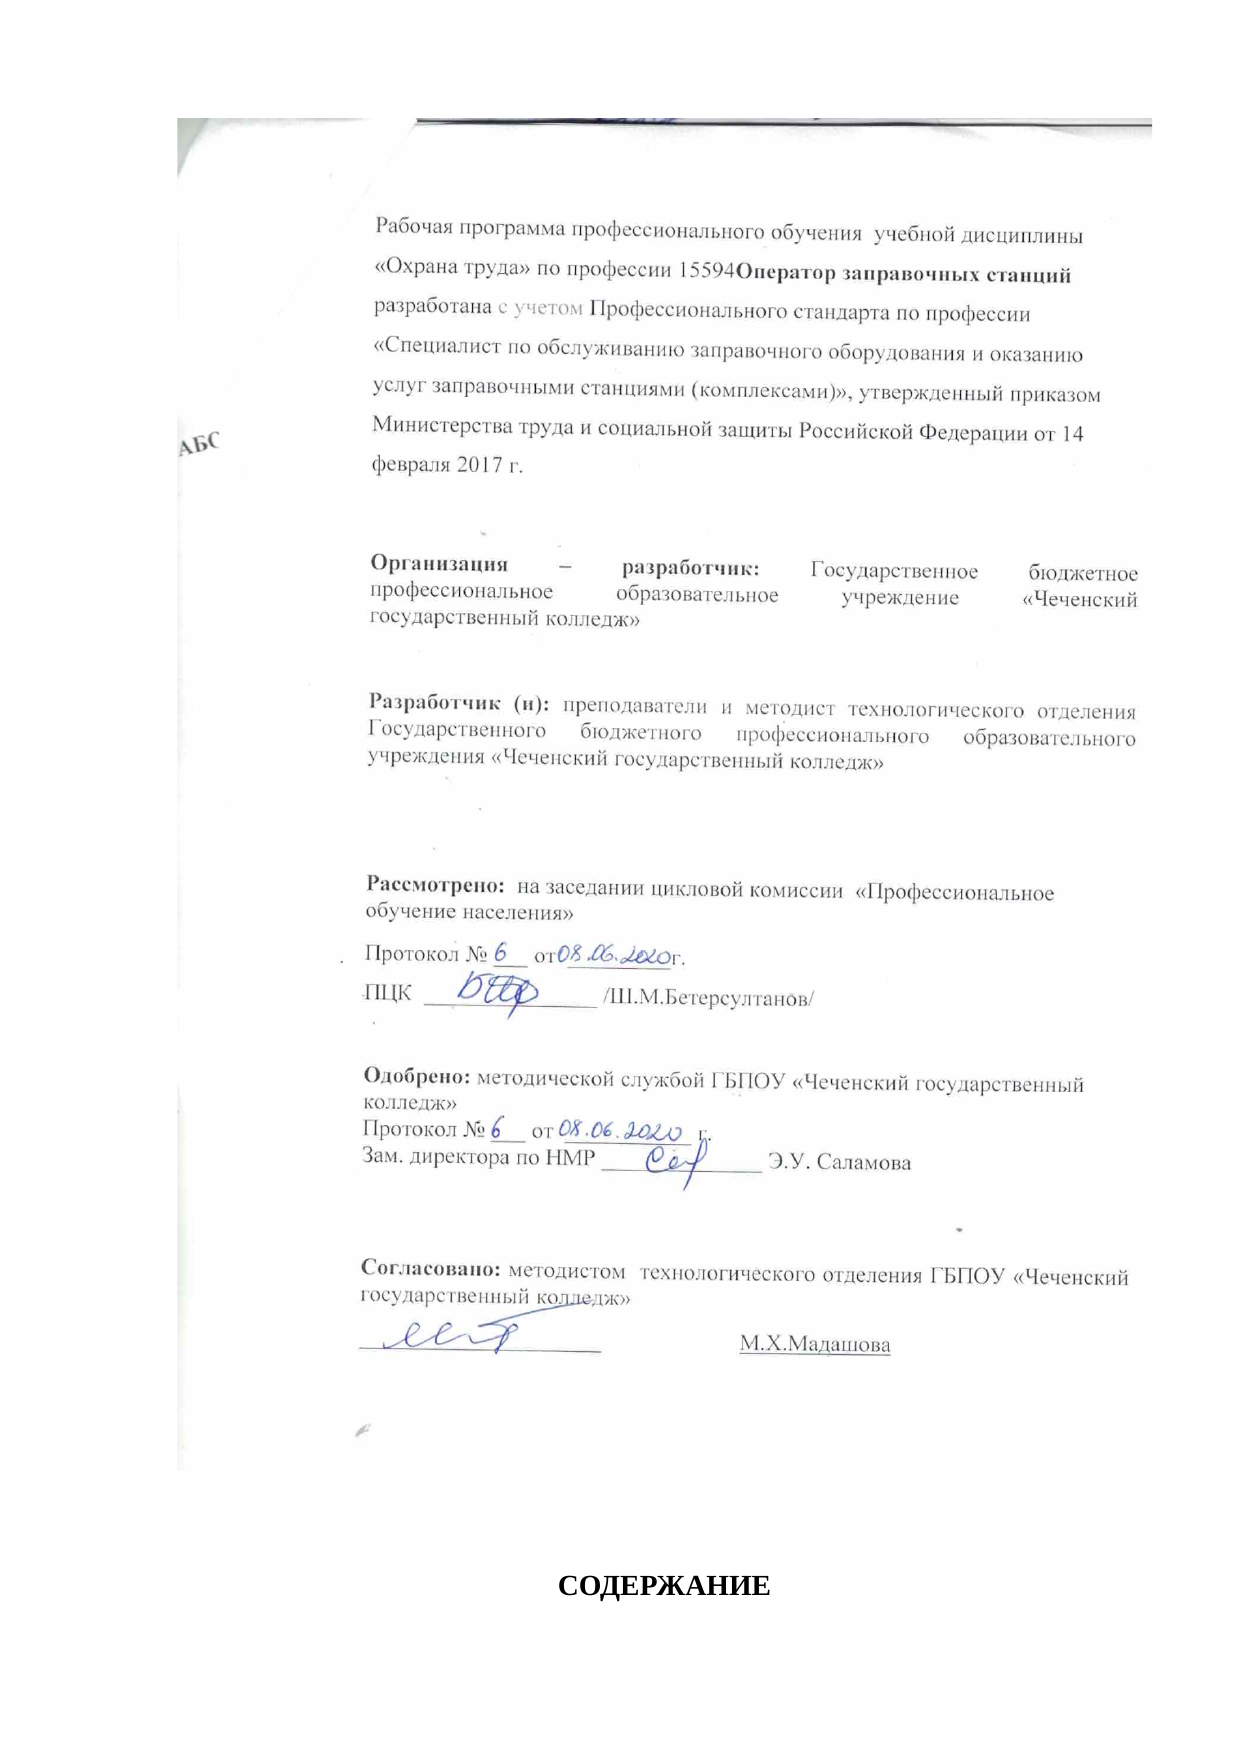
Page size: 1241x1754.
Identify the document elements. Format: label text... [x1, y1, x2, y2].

text СОДЕРЖАНИЕ [177, 1568, 1152, 1602]
picture [177, 118, 1153, 1471]
